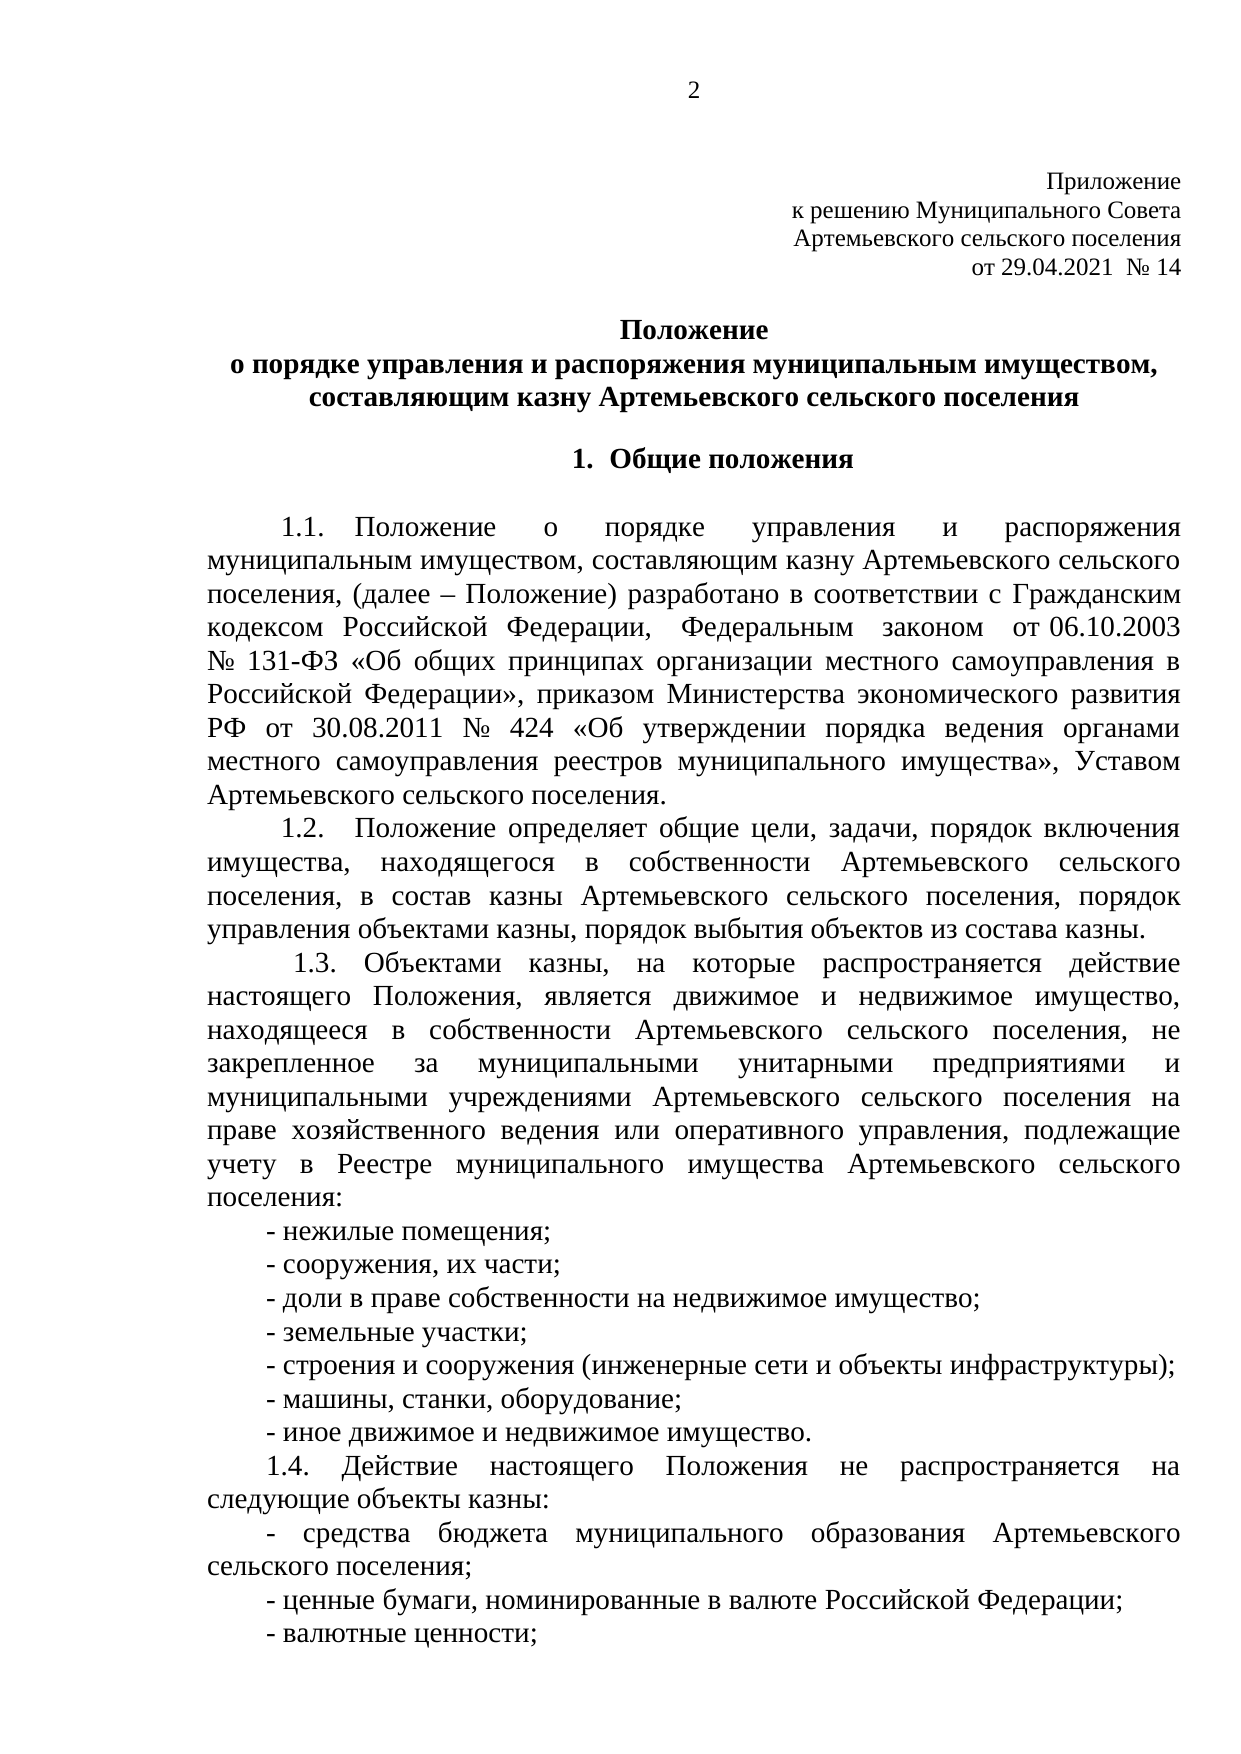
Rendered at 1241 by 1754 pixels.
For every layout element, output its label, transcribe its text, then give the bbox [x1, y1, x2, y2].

list - ценные бумаги, номинированные в валюте Российской Федерации; [207, 1582, 1181, 1616]
list - средства бюджета муниципального образования Артемьевского сельского поселения; [207, 1515, 1181, 1582]
list - иное движимое и недвижимое имущество. [207, 1414, 1181, 1448]
list 1.3. Объектами казны, на которые распространяется действие настоящего Положения, является движимое и недвижимое имущество, находящееся в собственности Артемьевского сельского поселения, не закрепленное за муниципальными унитарными предприятиями и муниципальными учреждениями Артемьевского сельского поселения на праве хозяйственного ведения или оперативного управления, подлежащие учету в Реестре муниципального имущества Артемьевского сельского поселения: [207, 945, 1181, 1213]
list 1.4. Действие настоящего Положения не распространяется на следующие объекты казны: [207, 1448, 1181, 1515]
list - машины, станки, оборудование; [207, 1381, 1181, 1414]
text Артемьевского сельского поселения [207, 223, 1181, 252]
text от 29.04.2021 № 14 [207, 252, 1181, 281]
text Приложение [207, 166, 1181, 195]
list Положение определяет общие цели, задачи, порядок включения имущества, находящегося в собственности Артемьевского сельского поселения, в состав казны Артемьевского сельского поселения, порядок управления объектами казны, порядок выбытия объектов из состава казны. [207, 811, 1181, 945]
text Положение [207, 312, 1181, 346]
title о порядке управления и распоряжения муниципальным имуществом, составляющим казну Артемьевского сельского поселения [207, 346, 1181, 413]
list Положение о порядке управления и распоряжения муниципальным имуществом, составляющим казну Артемьевского сельского поселения, (далее – Положение) разработано в соответствии с Гражданским кодексом Российской Федерации, Федеральным законом от 06.10.2003 № 131-ФЗ «Об общих принципах организации местного самоуправления в Российской Федерации», приказом Министерства экономического развития РФ от 30.08.2011 № 424 «Об утверждении порядка ведения органами местного самоуправления реестров муниципального имущества», Уставом Артемьевского сельского поселения. [207, 509, 1181, 811]
list - нежилые помещения; [207, 1213, 1181, 1247]
text к решению Муниципального Совета [207, 195, 1181, 223]
list - валютные ценности; [207, 1616, 1181, 1649]
list - земельные участки; [207, 1314, 1181, 1347]
list - строения и сооружения (инженерные сети и объекты инфраструктуры); [207, 1347, 1181, 1381]
list Общие положения [244, 442, 1181, 475]
list - доли в праве собственности на недвижимое имущество; [207, 1280, 1181, 1314]
list - сооружения, их части; [207, 1247, 1181, 1280]
